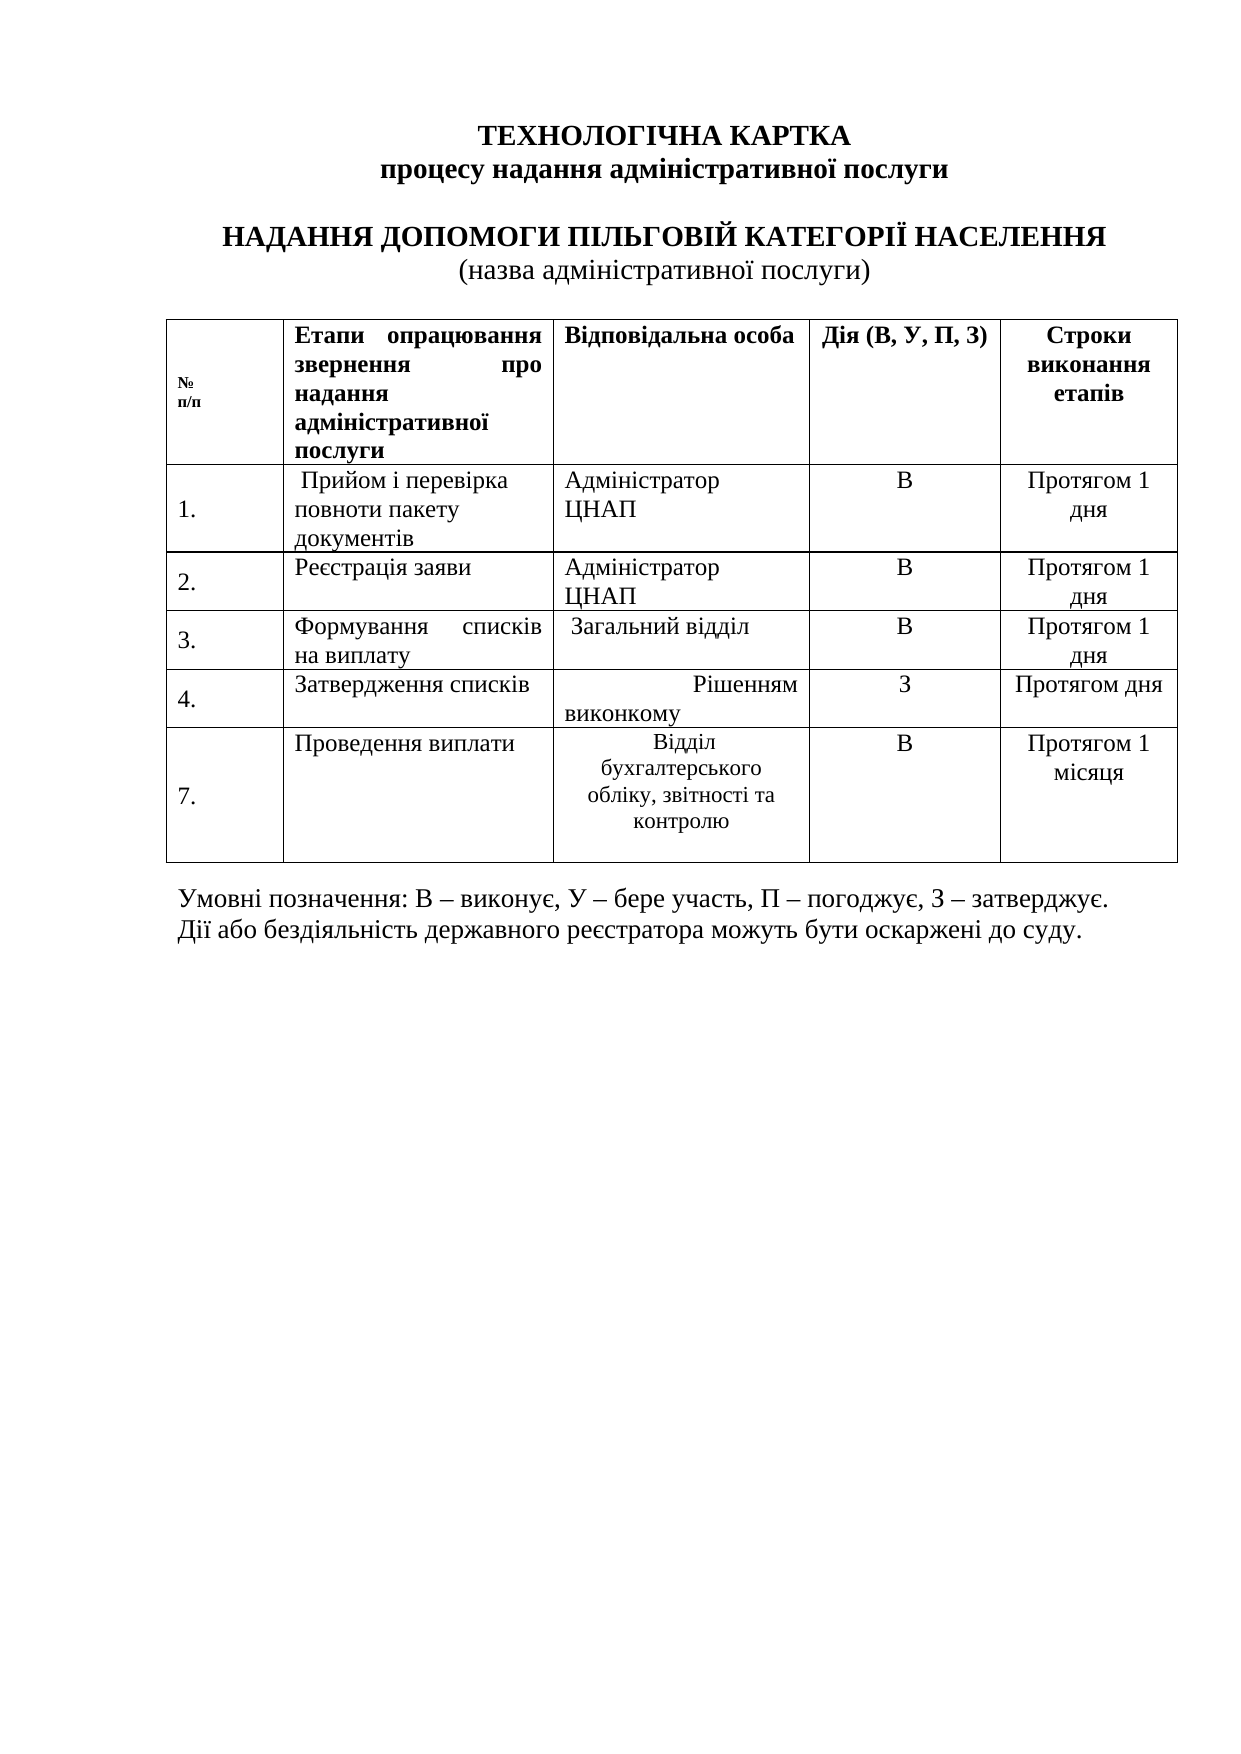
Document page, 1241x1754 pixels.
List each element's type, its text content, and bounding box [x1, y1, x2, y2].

table_cell З [810, 670, 1000, 727]
table_cell В [810, 728, 1000, 862]
table_cell Адміністратор ЦНАП [554, 553, 809, 610]
table_cell 7. [167, 728, 283, 862]
table_cell 2. [167, 553, 283, 610]
table_cell В [810, 553, 1000, 610]
table_header Етапи опрацювання звернення про надання адміністративної послуги [284, 320, 553, 464]
text Умовні позначення: В – виконує, У – бере участь, П – погоджує, З – затверджує. [177, 882, 1152, 914]
table_header № п/п [167, 320, 283, 464]
table_header Строки виконання етапів [1001, 320, 1177, 464]
table_cell В [810, 465, 1000, 551]
table_cell Загальний відділ [554, 611, 809, 668]
table_cell Протягом 1 дня [1001, 465, 1177, 551]
text ТЕХНОЛОГІЧНА КАРТКА [177, 118, 1152, 152]
table_cell Проведення виплати [284, 728, 553, 862]
table_cell В [810, 611, 1000, 668]
text процесу надання адміністративної послуги [177, 152, 1152, 185]
text НАДАННЯ ДОПОМОГИ ПІЛЬГОВІЙ КАТЕГОРІЇ НАСЕЛЕННЯ [177, 219, 1152, 252]
table_cell 3. [167, 611, 283, 668]
table_cell Адміністратор ЦНАП [554, 465, 809, 551]
table_cell Протягом дня [1001, 670, 1177, 727]
table_cell 1. [167, 465, 283, 551]
table_cell Формування списків на виплату [284, 611, 553, 668]
table_cell Протягом 1 дня [1001, 611, 1177, 668]
table_header Відповідальна особа [554, 320, 809, 464]
table_cell Прийом і перевірка повноти пакету документів [284, 465, 553, 551]
table_cell Відділ бухгалтерського обліку, звітності та контролю [554, 728, 809, 862]
table_header Дія (В, У, П, З) [810, 320, 1000, 464]
text (назва адміністративної послуги) [177, 252, 1152, 286]
table_cell 4. [167, 670, 283, 727]
table_cell Реєстрація заяви [284, 553, 553, 610]
table_cell Затвердження списків [284, 670, 553, 727]
table_cell Протягом 1 дня [1001, 553, 1177, 610]
table_cell Рішенням виконкому [554, 670, 809, 727]
table_cell Протягом 1 місяця [1001, 728, 1177, 862]
text Дії або бездіяльність державного реєстратора можуть бути оскаржені до суду. [177, 914, 1152, 945]
